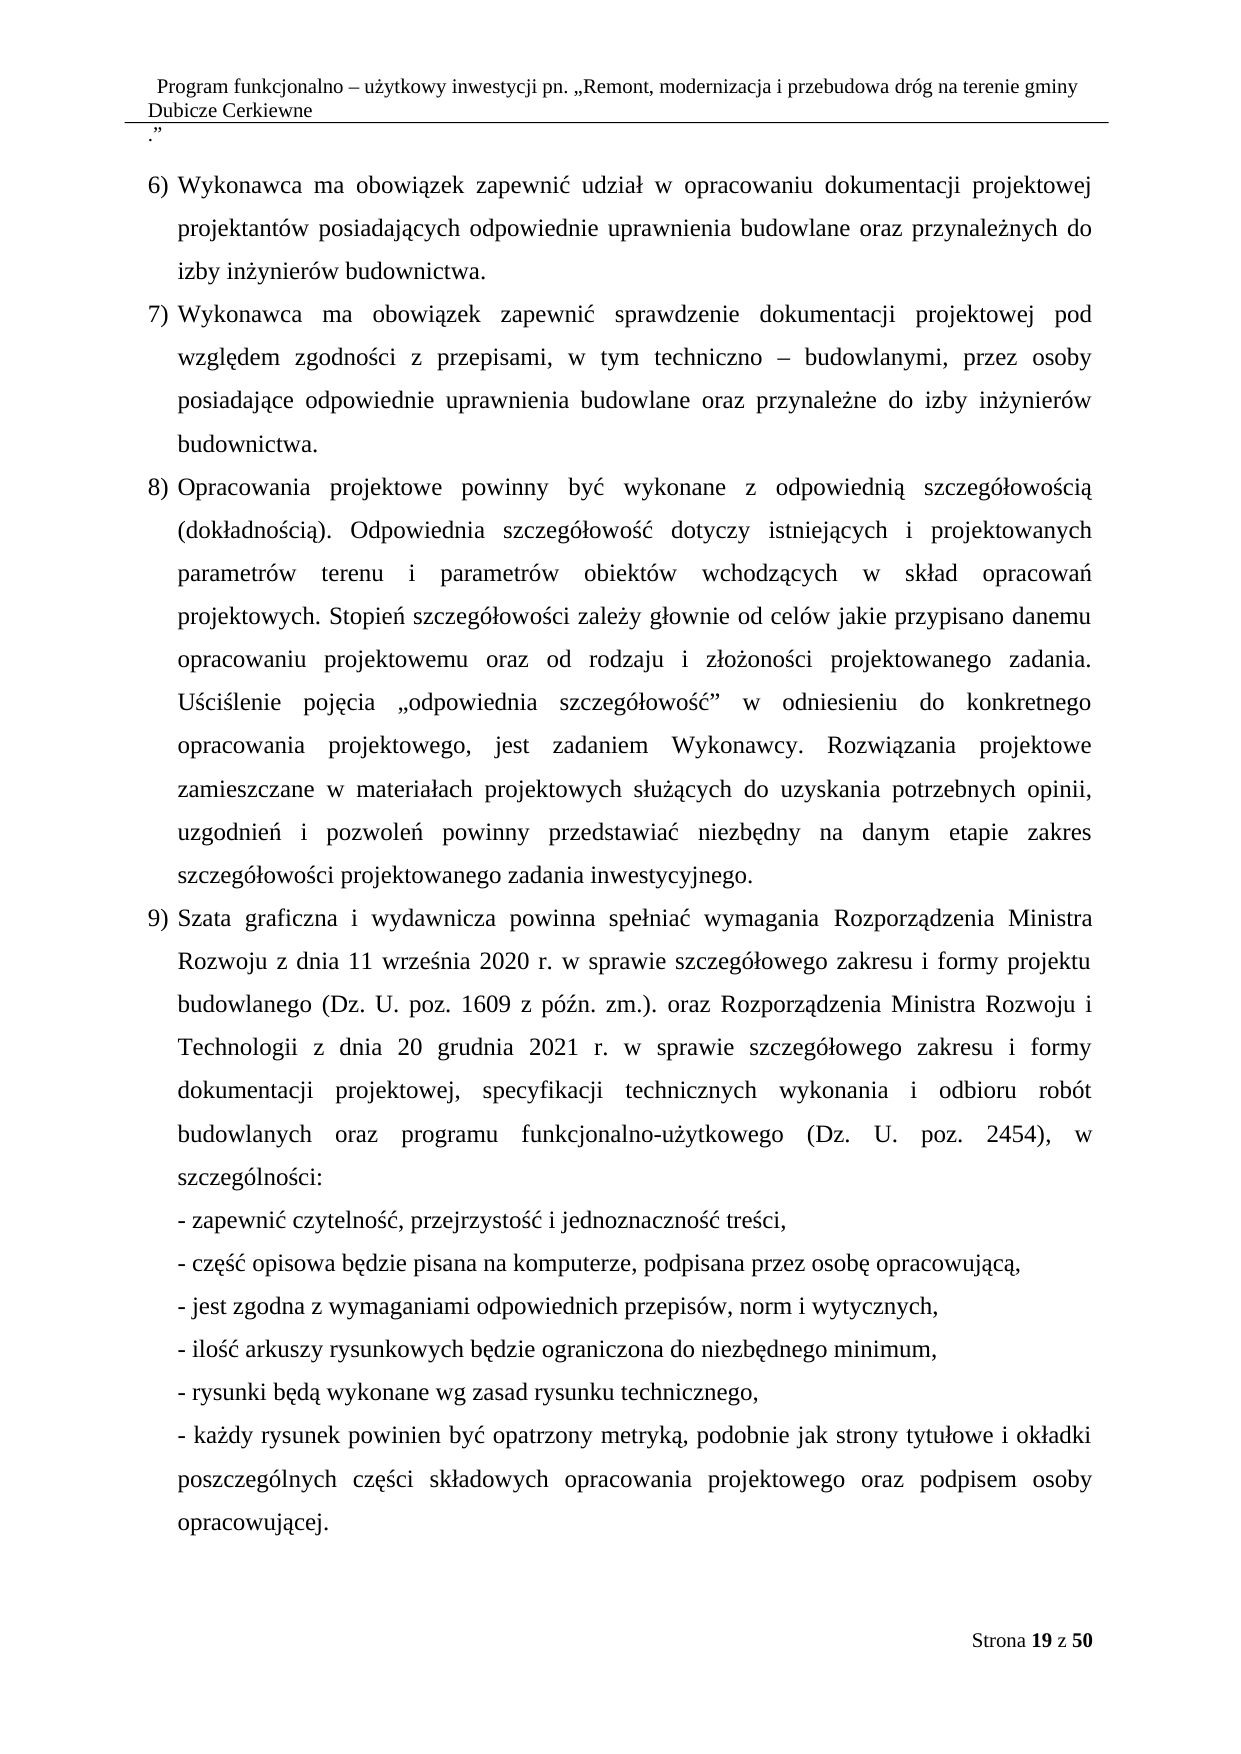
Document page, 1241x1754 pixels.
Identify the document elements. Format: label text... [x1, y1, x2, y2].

list Szata graficzna i wydawnicza powinna spełniać wymagania Rozporządzenia Ministra Rozwoju z dnia 11 września 2020 r. w sprawie szczegółowego zakresu i formy projektu budowlanego (Dz. U. poz. 1609 z późn. zm.). oraz Rozporządzenia Ministra Rozwoju i Technologii z dnia 20 grudnia 2021 r. w sprawie szczegółowego zakresu i formy dokumentacji projektowej, specyfikacji technicznych wykonania i odbioru robót budowlanych oraz programu funkcjonalno-użytkowego (Dz. U. poz. 2454), w szczególności: [148, 903, 1092, 1191]
text - jest zgodna z wymaganiami odpowiednich przepisów, norm i wytycznych, [177, 1291, 1092, 1320]
text - zapewnić czytelność, przejrzystość i jednoznaczność treści, [177, 1205, 1092, 1234]
list Wykonawca ma obowiązek zapewnić udział w opracowaniu dokumentacji projektowej projektantów posiadających odpowiednie uprawnienia budowlane oraz przynależnych do izby inżynierów budownictwa. [148, 170, 1092, 285]
text - ilość arkuszy rysunkowych będzie ograniczona do niezbędnego minimum, [177, 1334, 1092, 1363]
text - część opisowa będzie pisana na komputerze, podpisana przez osobę opracowującą, [177, 1248, 1092, 1277]
text - każdy rysunek powinien być opatrzony metryką, podobnie jak strony tytułowe i okładki poszczególnych części składowych opracowania projektowego oraz podpisem osoby opracowującej. [177, 1421, 1092, 1536]
list Wykonawca ma obowiązek zapewnić sprawdzenie dokumentacji projektowej pod względem zgodności z przepisami, w tym techniczno – budowlanymi, przez osoby posiadające odpowiednie uprawnienia budowlane oraz przynależne do izby inżynierów budownictwa. [148, 299, 1092, 457]
text - rysunki będą wykonane wg zasad rysunku technicznego, [177, 1377, 1092, 1406]
list Opracowania projektowe powinny być wykonane z odpowiednią szczegółowością (dokładnością). Odpowiednia szczegółowość dotyczy istniejących i projektowanych parametrów terenu i parametrów obiektów wchodzących w skład opracowań projektowych. Stopień szczegółowości zależy głownie od celów jakie przypisano danemu opracowaniu projektowemu oraz od rodzaju i złożoności projektowanego zadania. Uściślenie pojęcia „odpowiednia szczegółowość” w odniesieniu do konkretnego opracowania projektowego, jest zadaniem Wykonawcy. Rozwiązania projektowe zamieszczane w materiałach projektowych służących do uzyskania potrzebnych opinii, uzgodnień i pozwoleń powinny przedstawiać niezbędny na danym etapie zakres szczegółowości projektowanego zadania inwestycyjnego. [148, 472, 1092, 889]
